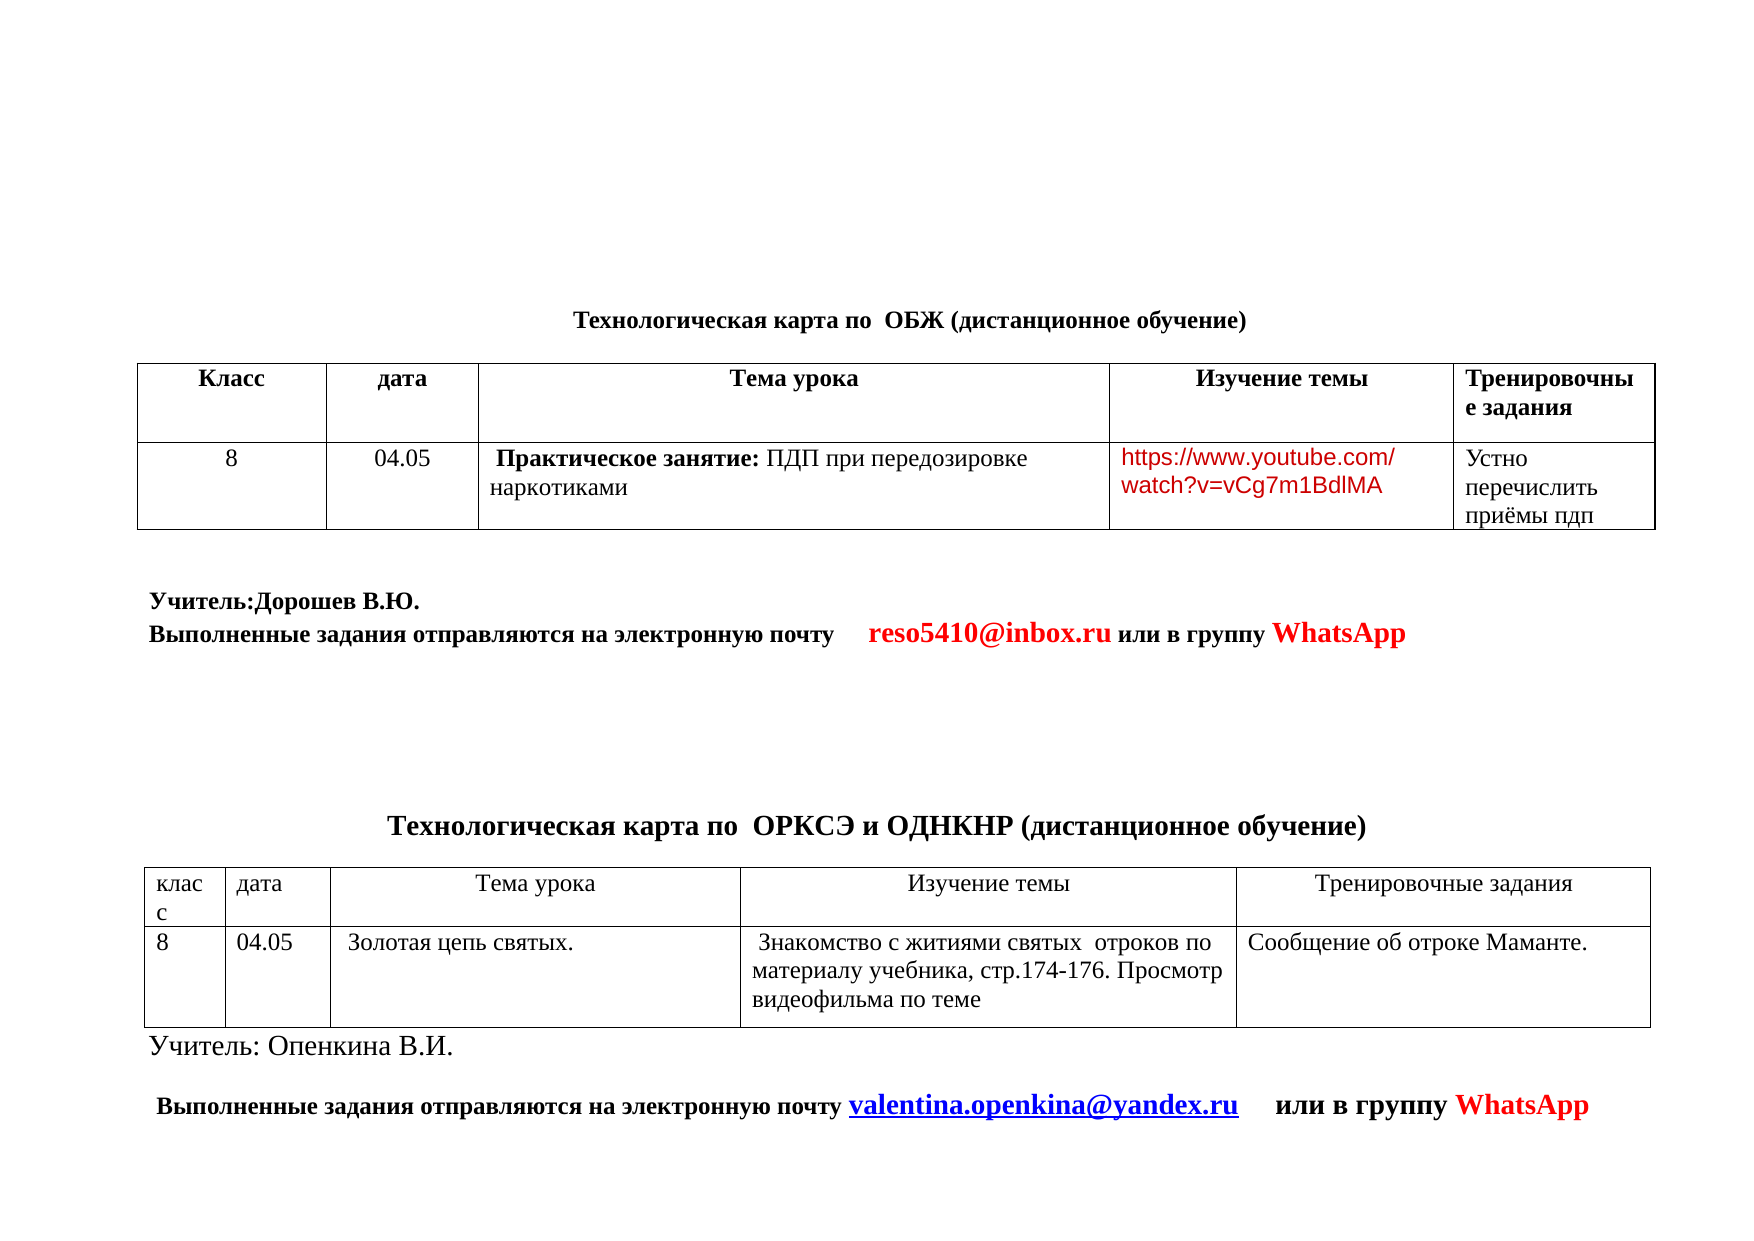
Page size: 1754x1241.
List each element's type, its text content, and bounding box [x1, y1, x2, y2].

table_header Изучение темы [1110, 364, 1453, 442]
table_header дата [327, 364, 478, 442]
text Выполненные задания отправляются на электронную почту valentina.openkina@yandex.ru или в группу WhatsApp [75, 1087, 1679, 1121]
table_header класс [145, 868, 225, 926]
table_cell 04.05 [226, 927, 330, 1027]
table_header Тема урока [331, 868, 740, 926]
table_cell 8 [145, 927, 225, 1027]
table_header Изучение темы [741, 868, 1236, 926]
table_cell https://www.youtube.com/watch?v=vCg7m1BdlMA [1110, 443, 1453, 529]
table_header Тема урока [479, 364, 1109, 442]
text Выполненные задания отправляются на электронную почту reso5410@inbox.ru или в группу WhatsApp [149, 615, 1679, 648]
table_cell Знакомство с житиями святых отроков по материалу учебника, стр.174-176. Просмотр видеофильма по теме [741, 927, 1236, 1027]
text Учитель: Опенкина В.И. [75, 1028, 1679, 1062]
table_header дата [226, 868, 330, 926]
table_cell 04.05 [327, 443, 478, 529]
text Технологическая карта по ОБЖ (дистанционное обучение) [134, 305, 1679, 334]
table_cell Золотая цепь святых. [331, 927, 740, 1027]
table_header Класс [138, 364, 326, 442]
table_cell 8 [138, 443, 326, 529]
table_header Тренировочные задания [1237, 868, 1650, 926]
table_cell Сообщение об отроке Маманте. [1237, 927, 1650, 1027]
table_header Тренировочные задания [1454, 364, 1654, 442]
text Учитель:Дорошев В.Ю. [149, 586, 1679, 615]
text Технологическая карта по ОРКСЭ и ОДНКНР (дистанционное обучение) [75, 808, 1679, 841]
table_cell Практическое занятие: ПДП при передозировке наркотиками [479, 443, 1109, 529]
table_cell Устно перечислить приёмы пдп [1454, 443, 1654, 529]
